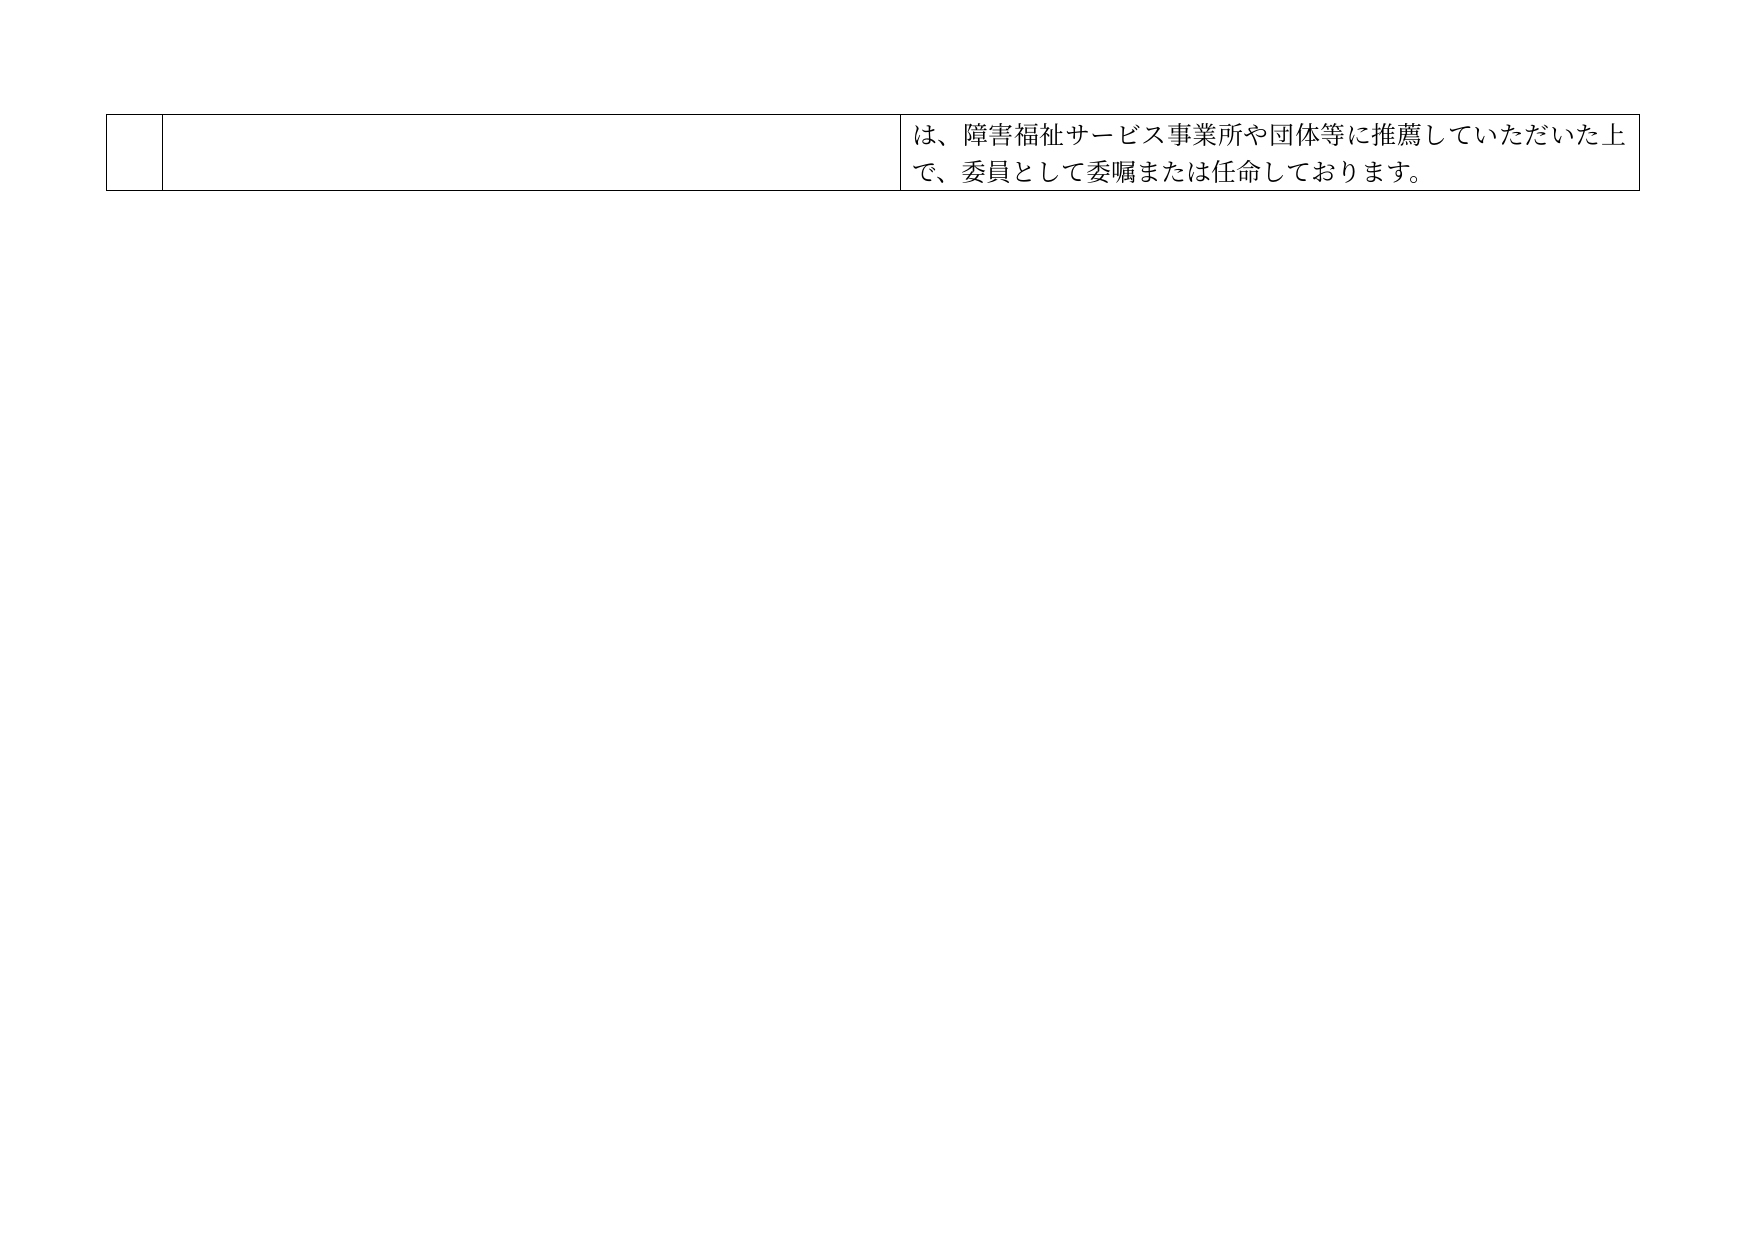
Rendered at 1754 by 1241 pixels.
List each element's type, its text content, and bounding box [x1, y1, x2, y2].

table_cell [163, 115, 900, 190]
table_cell ⑥ [107, 115, 162, 190]
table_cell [901, 115, 1639, 190]
